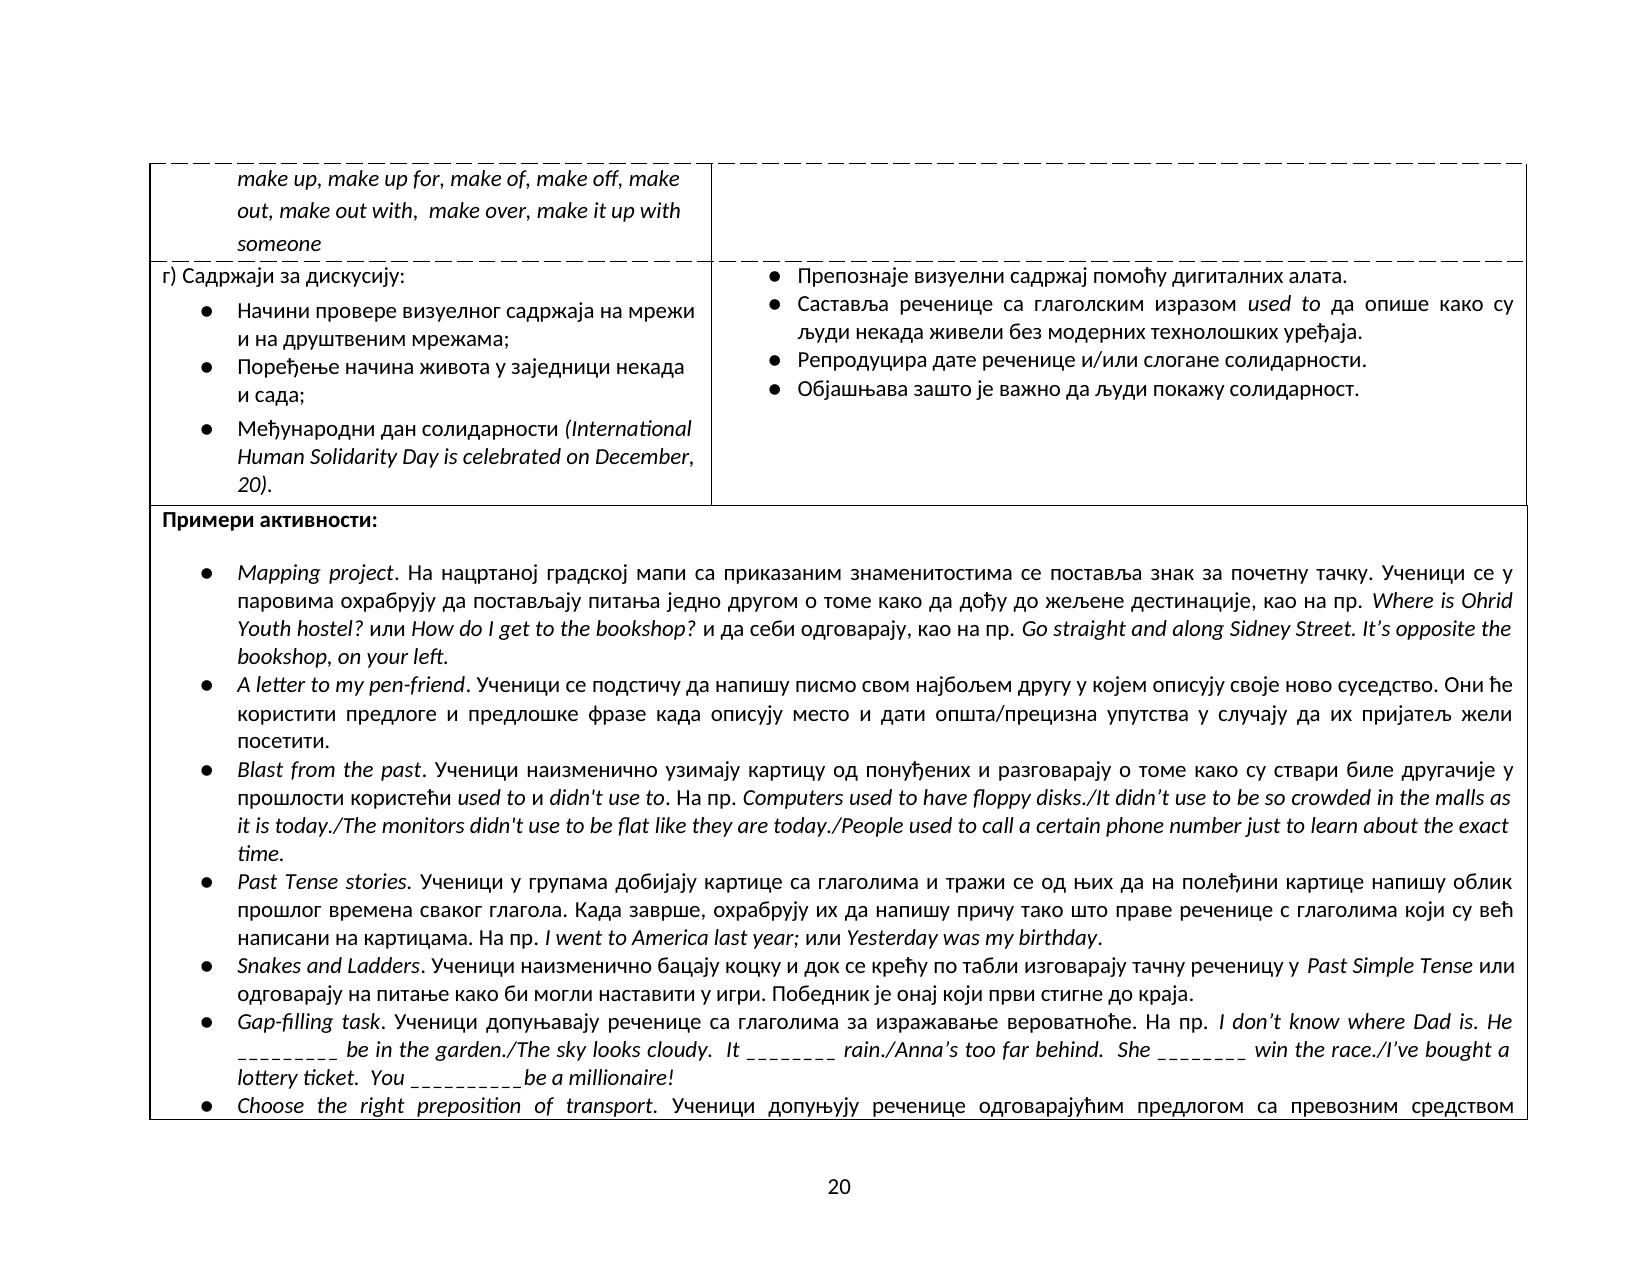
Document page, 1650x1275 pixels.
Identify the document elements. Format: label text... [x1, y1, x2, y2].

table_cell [151, 163, 711, 261]
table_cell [151, 506, 1527, 1119]
table_cell г) Садржаји за дискусију: Начини провере визуелног садржаја на мрежи и на друштвеним мрежама; Поређење начина живота у заједници некада и сада; Међународни дан солидарности (International Human Solidarity Day is celebrated on December, 20). [151, 261, 711, 504]
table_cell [712, 163, 1526, 261]
table_cell Препознаје визуелни садржај помоћу дигиталних алата. Саставља реченице са глаголским изразом used to да опише како су људи некада живели без модерних технолошких уређаја. Репродуцира дате реченице и/или слогане солидарности. Објашњава зашто је важно да људи покажу солидарност. [712, 261, 1526, 504]
